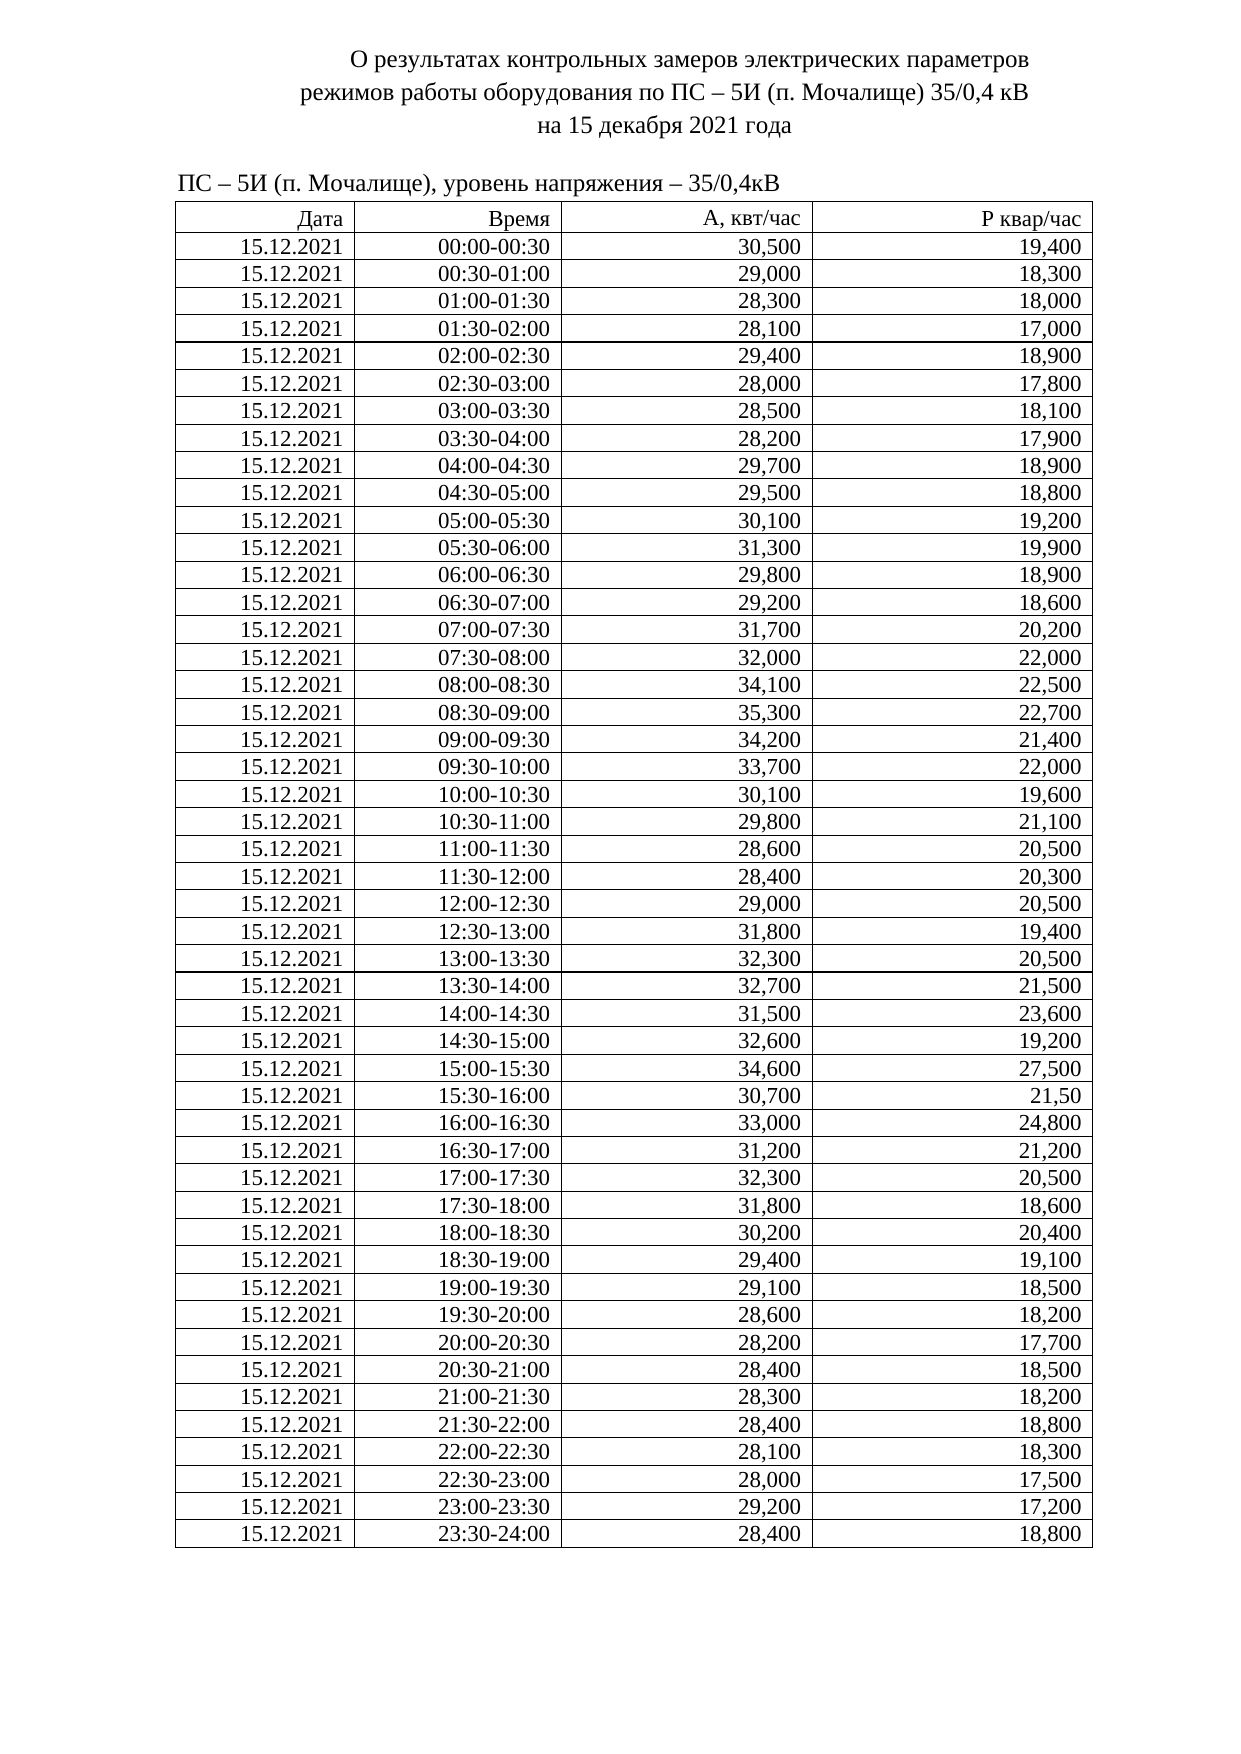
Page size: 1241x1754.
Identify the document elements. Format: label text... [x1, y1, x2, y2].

table_cell 21,400 [813, 726, 1092, 752]
table_cell 21,50 [813, 1082, 1092, 1108]
table_cell 15:00-15:30 [355, 1055, 561, 1081]
table_cell 10:00-10:30 [355, 781, 561, 807]
table_cell 34,200 [562, 726, 812, 752]
table_cell 15.12.2021 [176, 808, 354, 834]
table_cell 18:30-19:00 [355, 1246, 561, 1273]
table_cell 15.12.2021 [176, 671, 354, 697]
table_cell 20,500 [813, 836, 1092, 862]
table_cell 07:30-08:00 [355, 644, 561, 670]
table_cell 15.12.2021 [176, 1520, 354, 1547]
table_cell 15.12.2021 [176, 1137, 354, 1163]
table_cell 18,500 [813, 1356, 1092, 1382]
table_cell 01:30-02:00 [355, 315, 561, 341]
table_cell 30,700 [562, 1082, 812, 1108]
table_cell 15.12.2021 [176, 945, 354, 971]
table_cell 29,800 [562, 808, 812, 834]
table_cell 28,100 [562, 315, 812, 341]
table_cell 17:30-18:00 [355, 1192, 561, 1218]
table_cell 29,400 [562, 343, 812, 369]
table_cell 20,300 [813, 863, 1092, 889]
table_cell 31,700 [562, 616, 812, 643]
table_cell 15.12.2021 [176, 781, 354, 807]
table_cell 22,000 [813, 644, 1092, 670]
table_cell 15.12.2021 [176, 233, 354, 259]
table_cell 28,300 [562, 288, 812, 314]
table_cell 04:30-05:00 [355, 479, 561, 506]
table_cell 29,500 [562, 479, 812, 506]
table_cell 18,200 [813, 1301, 1092, 1328]
table_cell 17,200 [813, 1493, 1092, 1519]
table_cell 07:00-07:30 [355, 616, 561, 643]
table_cell 02:00-02:30 [355, 343, 561, 369]
table_cell 18,600 [813, 1192, 1092, 1218]
table_cell 15.12.2021 [176, 1219, 354, 1245]
table_cell 28,400 [562, 1520, 812, 1547]
table_cell 11:30-12:00 [355, 863, 561, 889]
table_cell 28,400 [562, 1356, 812, 1382]
table_cell 21,100 [813, 808, 1092, 834]
table_cell 18,000 [813, 288, 1092, 314]
table_cell 15:30-16:00 [355, 1082, 561, 1108]
table_cell 29,200 [562, 1493, 812, 1519]
table_cell 00:30-01:00 [355, 260, 561, 287]
table_cell 31,500 [562, 1000, 812, 1026]
table_cell 22:00-22:30 [355, 1438, 561, 1464]
table_cell 28,600 [562, 836, 812, 862]
table_cell 19:00-19:30 [355, 1274, 561, 1300]
table_cell 12:30-13:00 [355, 918, 561, 944]
table_cell 15.12.2021 [176, 890, 354, 917]
table_cell 32,300 [562, 945, 812, 971]
table_cell 15.12.2021 [176, 1493, 354, 1519]
table_cell 21,200 [813, 1137, 1092, 1163]
table_cell 03:30-04:00 [355, 425, 561, 451]
table_cell 18,800 [813, 479, 1092, 506]
table_cell 15.12.2021 [176, 452, 354, 478]
table_cell 15.12.2021 [176, 589, 354, 615]
table_cell 22:30-23:00 [355, 1466, 561, 1492]
table_cell 20,500 [813, 1164, 1092, 1191]
table_cell 15.12.2021 [176, 1027, 354, 1054]
table_cell 15.12.2021 [176, 973, 354, 999]
table_cell 28,000 [562, 1466, 812, 1492]
table_cell 18,900 [813, 452, 1092, 478]
table_cell 15.12.2021 [176, 288, 354, 314]
table_cell 20,200 [813, 616, 1092, 643]
table_cell 23:00-23:30 [355, 1493, 561, 1519]
table_cell 10:30-11:00 [355, 808, 561, 834]
table_cell 34,100 [562, 671, 812, 697]
table_cell 23:30-24:00 [355, 1520, 561, 1547]
table_cell 16:00-16:30 [355, 1110, 561, 1136]
table_cell 15.12.2021 [176, 836, 354, 862]
table_cell 15.12.2021 [176, 918, 354, 944]
table_cell 19,600 [813, 781, 1092, 807]
table_cell 15.12.2021 [176, 753, 354, 780]
table_cell 32,700 [562, 973, 812, 999]
table_cell 08:30-09:00 [355, 699, 561, 725]
table_cell 15.12.2021 [176, 1000, 354, 1026]
table_cell 20,400 [813, 1219, 1092, 1245]
table_cell 18,800 [813, 1520, 1092, 1547]
table_cell 28,300 [562, 1384, 812, 1410]
table_cell 18,300 [813, 260, 1092, 287]
table_cell 09:30-10:00 [355, 753, 561, 780]
table_cell 28,400 [562, 1411, 812, 1437]
table_cell 15.12.2021 [176, 370, 354, 396]
table_cell 22,500 [813, 671, 1092, 697]
table_cell 11:00-11:30 [355, 836, 561, 862]
table_cell 29,200 [562, 589, 812, 615]
table_cell 17:00-17:30 [355, 1164, 561, 1191]
table_cell 18,900 [813, 562, 1092, 588]
table_cell 22,000 [813, 753, 1092, 780]
table_cell 15.12.2021 [176, 1082, 354, 1108]
table_header А, квт/час [562, 202, 812, 232]
table_cell 18,100 [813, 397, 1092, 423]
table_cell 18,600 [813, 589, 1092, 615]
table_cell 15.12.2021 [176, 863, 354, 889]
table_cell 35,300 [562, 699, 812, 725]
table_cell 15.12.2021 [176, 1301, 354, 1328]
table_cell 13:30-14:00 [355, 973, 561, 999]
table_cell 15.12.2021 [176, 644, 354, 670]
table_header Дата [176, 202, 354, 232]
table_cell 28,400 [562, 863, 812, 889]
table_cell 28,000 [562, 370, 812, 396]
table_cell 33,000 [562, 1110, 812, 1136]
text О результатах контрольных замеров электрических параметров режимов работы оборудования по ПС – 5И (п. Мочалище) 35/0,4 кВ на 15 декабря 2021 года [177, 44, 1152, 139]
table_cell 23,600 [813, 1000, 1092, 1026]
table_cell 18:00-18:30 [355, 1219, 561, 1245]
table_cell 15.12.2021 [176, 507, 354, 533]
table_cell 20,500 [813, 890, 1092, 917]
table_cell 15.12.2021 [176, 479, 354, 506]
table_cell 17,800 [813, 370, 1092, 396]
table_cell 12:00-12:30 [355, 890, 561, 917]
table_cell 15.12.2021 [176, 343, 354, 369]
table_cell 20:00-20:30 [355, 1329, 561, 1355]
table_cell 30,100 [562, 781, 812, 807]
table_cell 19,200 [813, 507, 1092, 533]
table_header Р квар/час [813, 202, 1092, 232]
table_cell 19,400 [813, 233, 1092, 259]
table_cell 29,000 [562, 260, 812, 287]
table_cell 31,800 [562, 918, 812, 944]
table_cell 15.12.2021 [176, 1110, 354, 1136]
table_cell 30,200 [562, 1219, 812, 1245]
table_cell 19:30-20:00 [355, 1301, 561, 1328]
table_cell 18,800 [813, 1411, 1092, 1437]
table_cell 05:30-06:00 [355, 534, 561, 561]
table_cell 15.12.2021 [176, 1329, 354, 1355]
table_cell 15.12.2021 [176, 1055, 354, 1081]
table_cell 15.12.2021 [176, 562, 354, 588]
table_cell 15.12.2021 [176, 1438, 354, 1464]
table_cell 27,500 [813, 1055, 1092, 1081]
table_cell 15.12.2021 [176, 1274, 354, 1300]
table_cell 29,100 [562, 1274, 812, 1300]
table_cell 22,700 [813, 699, 1092, 725]
table_cell 17,500 [813, 1466, 1092, 1492]
table_cell 19,100 [813, 1246, 1092, 1273]
table_cell 18,900 [813, 343, 1092, 369]
table_cell 34,600 [562, 1055, 812, 1081]
table_cell 29,800 [562, 562, 812, 588]
table_cell 29,000 [562, 890, 812, 917]
table_cell 15.12.2021 [176, 534, 354, 561]
table_cell 17,000 [813, 315, 1092, 341]
table_cell 15.12.2021 [176, 699, 354, 725]
table_cell 30,100 [562, 507, 812, 533]
table_cell 28,200 [562, 1329, 812, 1355]
table_cell 15.12.2021 [176, 1192, 354, 1218]
table_cell 31,800 [562, 1192, 812, 1218]
table_cell 18,500 [813, 1274, 1092, 1300]
table_cell 28,600 [562, 1301, 812, 1328]
table_cell 14:00-14:30 [355, 1000, 561, 1026]
table_cell 30,500 [562, 233, 812, 259]
table_cell 32,300 [562, 1164, 812, 1191]
table_cell 18,300 [813, 1438, 1092, 1464]
table_cell 06:30-07:00 [355, 589, 561, 615]
table_cell 16:30-17:00 [355, 1137, 561, 1163]
table_cell 28,500 [562, 397, 812, 423]
text ПС – 5И (п. Мочалище), уровень напряжения – 35/0,4кВ [177, 168, 1152, 197]
table_cell 20,500 [813, 945, 1092, 971]
table_cell 15.12.2021 [176, 1466, 354, 1492]
table_cell 32,000 [562, 644, 812, 670]
table_cell 14:30-15:00 [355, 1027, 561, 1054]
table_cell 32,600 [562, 1027, 812, 1054]
table_cell 29,700 [562, 452, 812, 478]
table_cell 15.12.2021 [176, 1384, 354, 1410]
table_cell 15.12.2021 [176, 726, 354, 752]
table_cell 21,500 [813, 973, 1092, 999]
table_cell 28,200 [562, 425, 812, 451]
table_cell 04:00-04:30 [355, 452, 561, 478]
table_cell 15.12.2021 [176, 425, 354, 451]
table_header Время [355, 202, 561, 232]
table_cell 15.12.2021 [176, 1164, 354, 1191]
table_cell 31,200 [562, 1137, 812, 1163]
table_cell 19,200 [813, 1027, 1092, 1054]
table_cell 15.12.2021 [176, 1246, 354, 1273]
table_cell 20:30-21:00 [355, 1356, 561, 1382]
table_cell 15.12.2021 [176, 260, 354, 287]
table_cell 01:00-01:30 [355, 288, 561, 314]
table_cell 00:00-00:30 [355, 233, 561, 259]
table_cell 17,700 [813, 1329, 1092, 1355]
table_cell 18,200 [813, 1384, 1092, 1410]
table_cell 17,900 [813, 425, 1092, 451]
table_cell 29,400 [562, 1246, 812, 1273]
table_cell 21:30-22:00 [355, 1411, 561, 1437]
table_cell 13:00-13:30 [355, 945, 561, 971]
table_cell 24,800 [813, 1110, 1092, 1136]
table_cell 08:00-08:30 [355, 671, 561, 697]
table_cell 21:00-21:30 [355, 1384, 561, 1410]
table_cell 15.12.2021 [176, 1411, 354, 1437]
table_cell 06:00-06:30 [355, 562, 561, 588]
table_cell 19,400 [813, 918, 1092, 944]
table_cell 33,700 [562, 753, 812, 780]
table_cell 09:00-09:30 [355, 726, 561, 752]
table_cell 15.12.2021 [176, 616, 354, 643]
table_cell 28,100 [562, 1438, 812, 1464]
table_cell 19,900 [813, 534, 1092, 561]
table_cell 03:00-03:30 [355, 397, 561, 423]
table_cell 31,300 [562, 534, 812, 561]
table_cell 15.12.2021 [176, 397, 354, 423]
table_cell 02:30-03:00 [355, 370, 561, 396]
table_cell 05:00-05:30 [355, 507, 561, 533]
table_cell 15.12.2021 [176, 1356, 354, 1382]
table_cell 15.12.2021 [176, 315, 354, 341]
